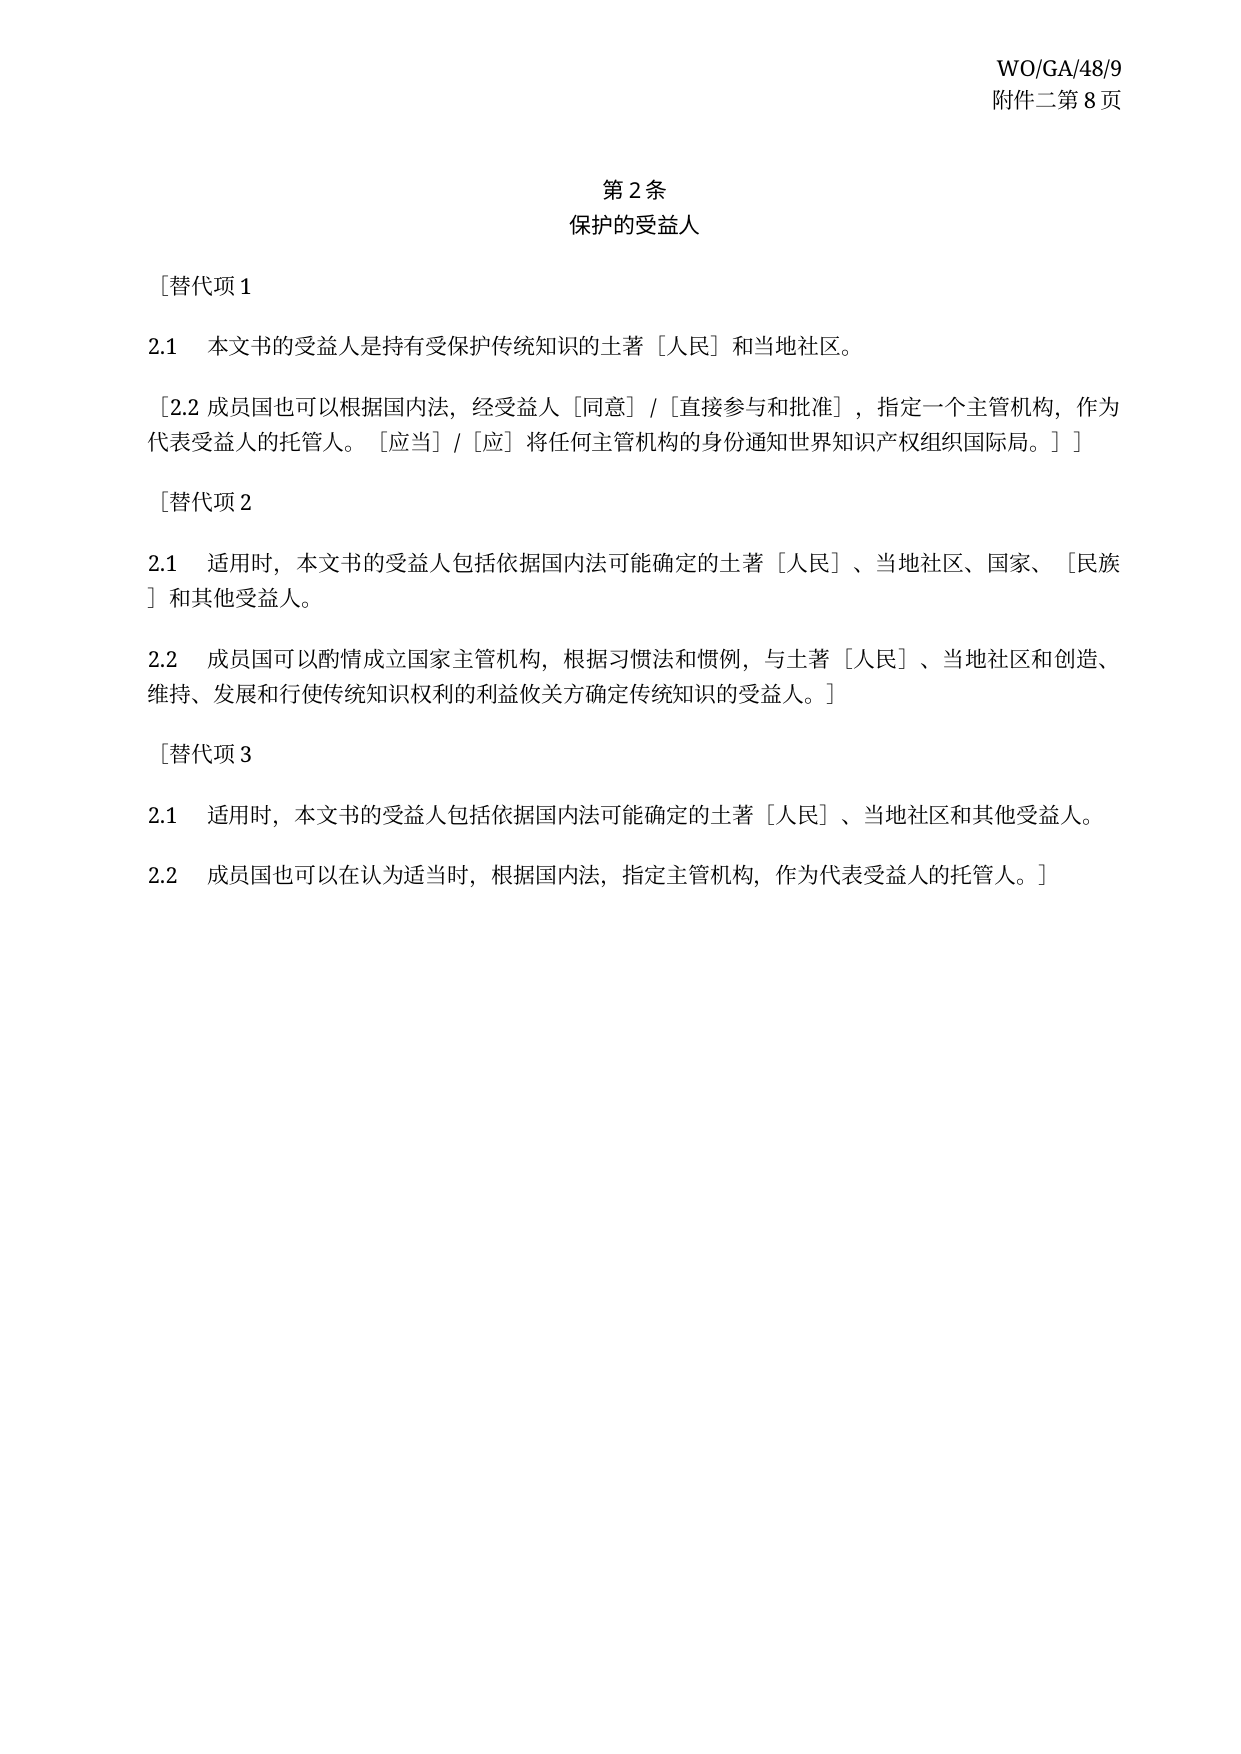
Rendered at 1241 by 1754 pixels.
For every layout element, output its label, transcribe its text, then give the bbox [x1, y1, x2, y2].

text 2.1 本文书的受益人是持有受保护传统知识的土著［人民］和当地社区。 [148, 326, 1122, 361]
text ［替代项2 [148, 482, 1122, 517]
text 第2条 保护的受益人 [148, 169, 1122, 240]
text ［替代项3 [148, 734, 1122, 769]
text 2.1 适用时，本文书的受益人包括依据国内法可能确定的土著［人民］、当地社区、国家、［民族］和其他受益人。 [148, 542, 1122, 613]
text ［替代项1 [148, 265, 1122, 301]
text 2.2 成员国也可以在认为适当时，根据国内法，指定主管机构，作为代表受益人的托管人。］ [148, 855, 1122, 890]
text ［2.2 成员国也可以根据国内法，经受益人［同意］/［直接参与和批准］，指定一个主管机构，作为代表受益人的托管人。［应当］/［应］将任何主管机构的身份通知世界知识产权组织国际局。］］ [148, 386, 1122, 457]
text 2.1 适用时，本文书的受益人包括依据国内法可能确定的土著［人民］、当地社区和其他受益人。 [148, 794, 1122, 830]
text 2.2 成员国可以酌情成立国家主管机构，根据习惯法和惯例，与土著［人民］、当地社区和创造、维持、发展和行使传统知识权利的利益攸关方确定传统知识的受益人。］ [148, 638, 1122, 709]
